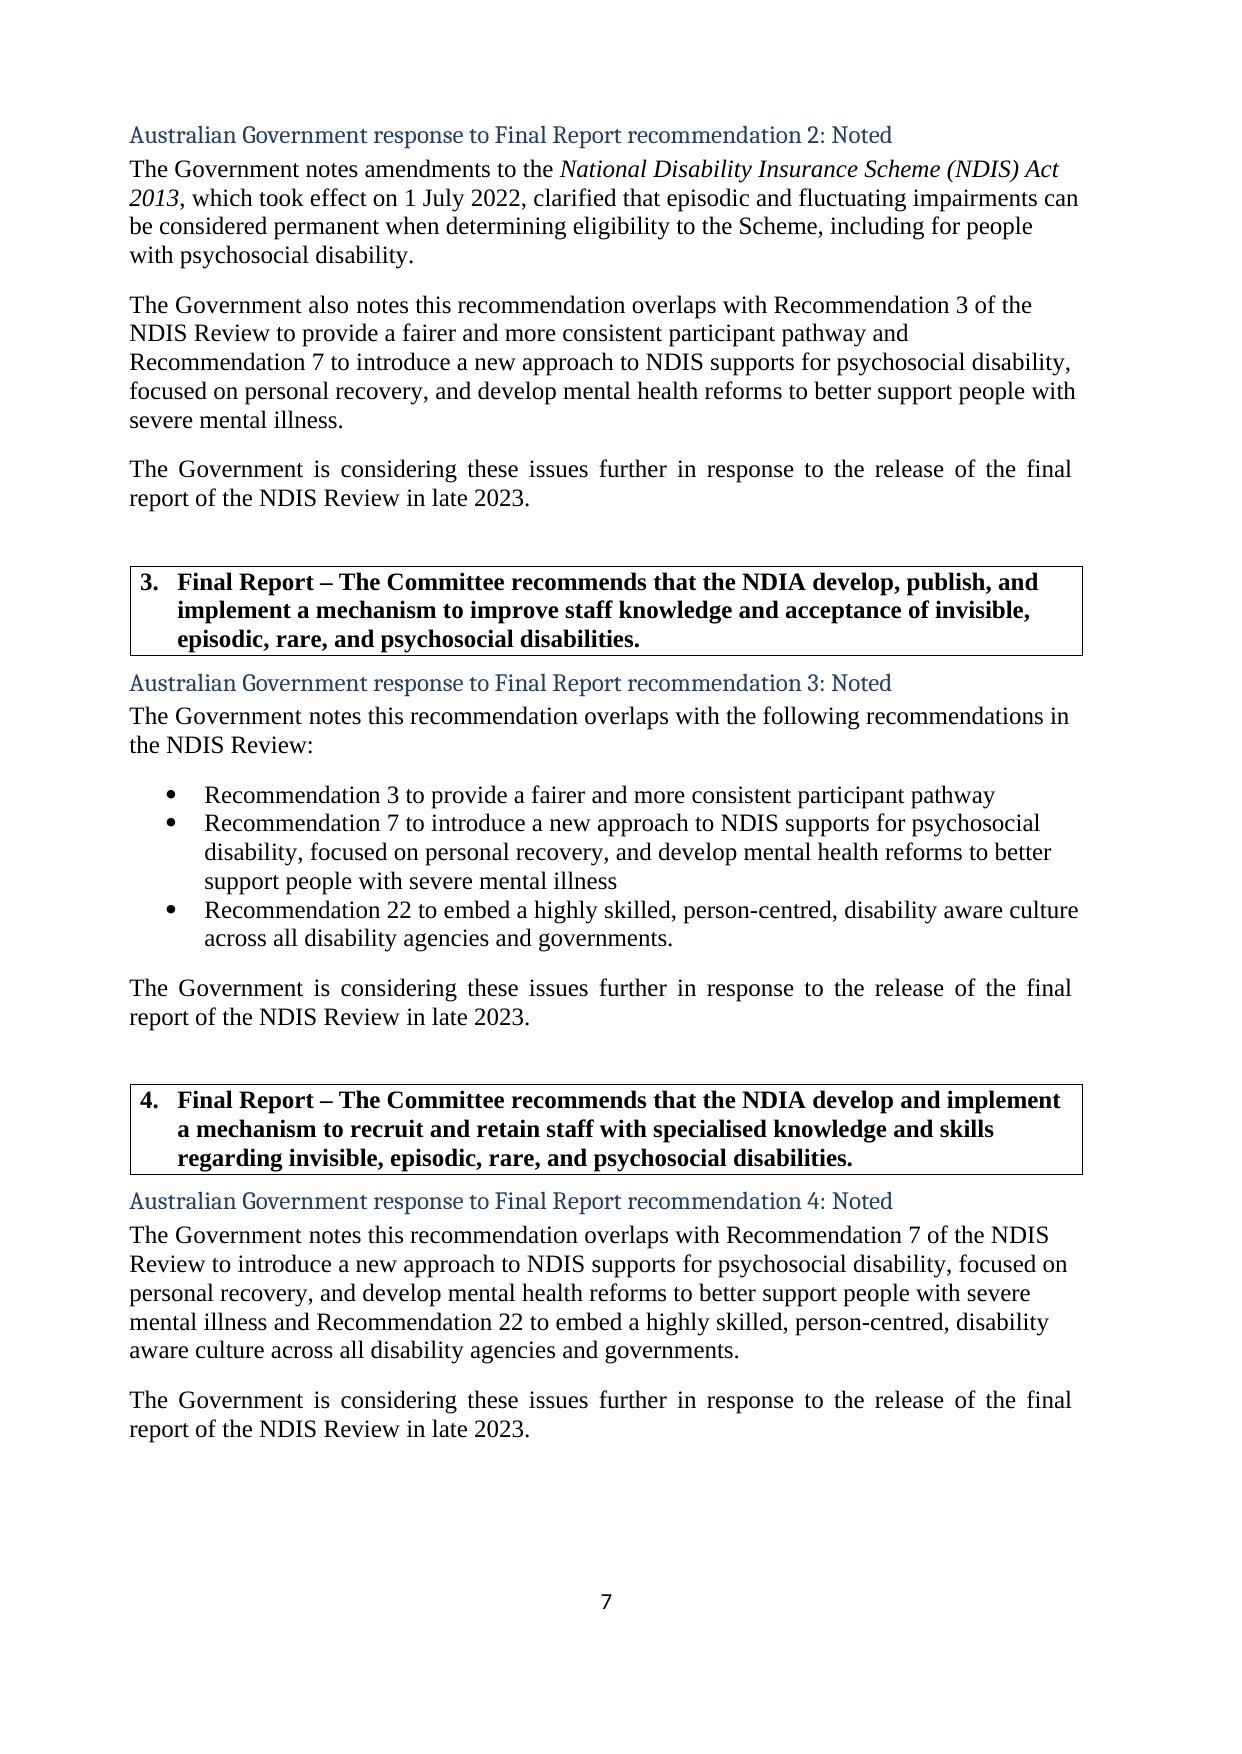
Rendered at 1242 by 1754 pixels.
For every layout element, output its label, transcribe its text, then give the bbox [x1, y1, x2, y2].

list Final Report – The Committee recommends that the NDIA develop and implement a mechanism to recruit and retain staff with specialised knowledge and skills regarding invisible, episodic, rare, and psychosocial disabilities. [131, 1085, 1082, 1174]
text The Government notes amendments to the National Disability Insurance Scheme (NDIS) Act 2013, which took effect on 1 July 2022, clarified that episodic and fluctuating impairments can be considered permanent when determining eligibility to the Scheme, including for people with psychosocial disability. [129, 154, 1083, 269]
list Recommendation 3 to provide a fairer and more consistent participant pathway [167, 780, 1083, 808]
text The Government is considering these issues further in response to the release of the final report of the NDIS Review in late 2023. [129, 973, 1074, 1031]
text The Government is considering these issues further in response to the release of the final report of the NDIS Review in late 2023. [129, 1385, 1074, 1442]
text The Government also notes this recommendation overlaps with Recommendation 3 of the NDIS Review to provide a fairer and more consistent participant pathway and Recommendation 7 to introduce a new approach to NDIS supports for psychosocial disability, focused on personal recovery, and develop mental health reforms to better support people with severe mental illness. [129, 290, 1083, 433]
text The Government notes this recommendation overlaps with the following recommendations in the NDIS Review: [129, 701, 1083, 759]
text The Government is considering these issues further in response to the release of the final report of the NDIS Review in late 2023. [129, 454, 1074, 512]
subtitle Australian Government response to Final Report recommendation 4: Noted [129, 1187, 1083, 1216]
list Final Report – The Committee recommends that the NDIA develop, publish, and implement a mechanism to improve staff knowledge and acceptance of invisible, episodic, rare, and psychosocial disabilities. [131, 567, 1082, 655]
text The Government notes this recommendation overlaps with Recommendation 7 of the NDIS Review to introduce a new approach to NDIS supports for psychosocial disability, focused on personal recovery, and develop mental health reforms to better support people with severe mental illness and Recommendation 22 to embed a highly skilled, person-centred, disability aware culture across all disability agencies and governments. [129, 1220, 1083, 1364]
subtitle Australian Government response to Final Report recommendation 2: Noted [129, 121, 1083, 149]
list Recommendation 22 to embed a highly skilled, person-centred, disability aware culture across all disability agencies and governments. [167, 895, 1083, 952]
subtitle Australian Government response to Final Report recommendation 3: Noted [129, 668, 1083, 697]
list Recommendation 7 to introduce a new approach to NDIS supports for psychosocial disability, focused on personal recovery, and develop mental health reforms to better support people with severe mental illness [167, 808, 1083, 895]
